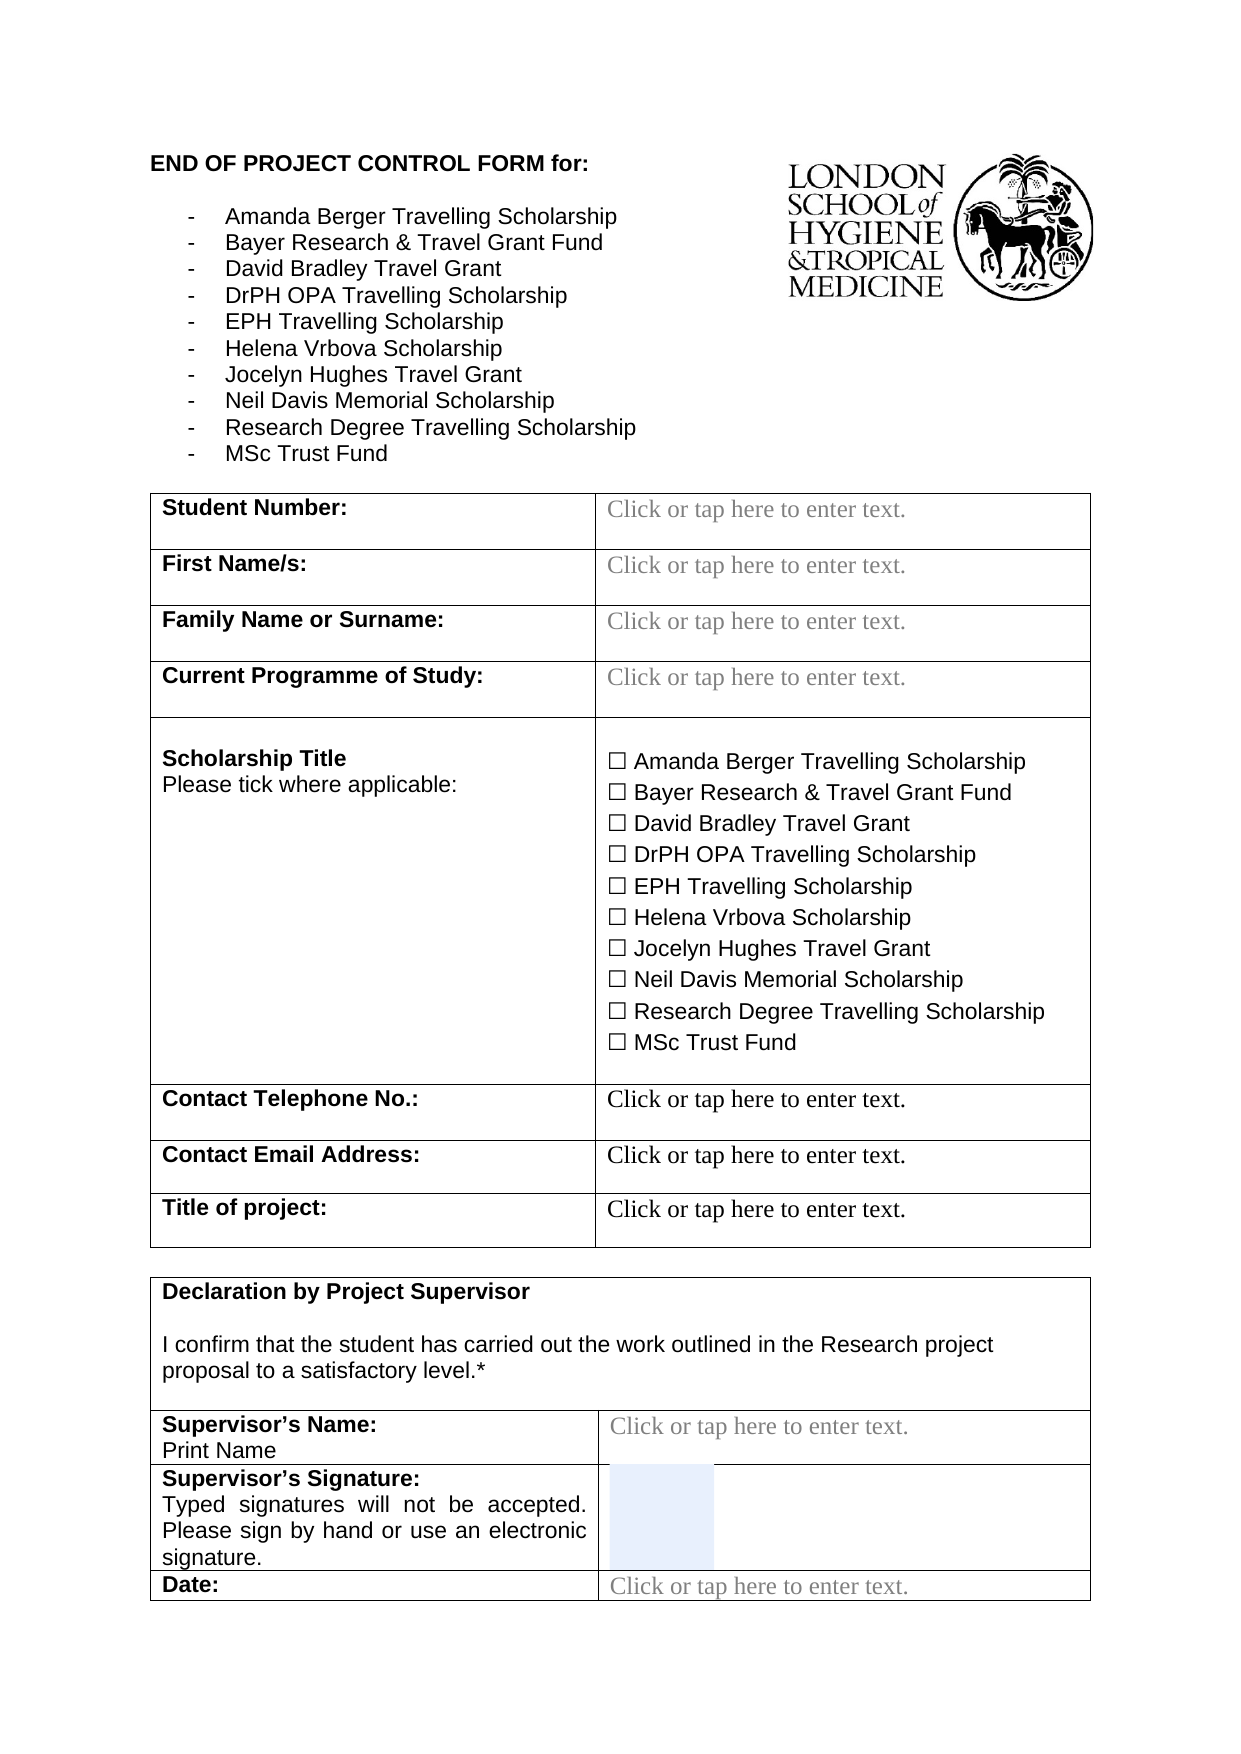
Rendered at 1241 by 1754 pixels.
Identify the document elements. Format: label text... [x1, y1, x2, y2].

list Amanda Berger Travelling Scholarship [187, 203, 776, 229]
list David Bradley Travel Grant [187, 255, 776, 282]
table_cell [596, 1085, 1090, 1139]
text END OF PROJECT CONTROL FORM for: [150, 150, 776, 176]
table_cell [596, 606, 1090, 661]
table_cell Scholarship Title Please tick where applicable: [151, 718, 595, 1083]
table_cell Title of project: [151, 1194, 595, 1247]
table_cell Contact Email Address: [151, 1141, 595, 1193]
list Jocelyn Hughes Travel Grant [187, 361, 1090, 387]
list Research Degree Travelling Scholarship [187, 413, 1090, 440]
list DrPH OPA Travelling Scholarship [187, 282, 776, 308]
list Bayer Research & Travel Grant Fund [187, 229, 776, 255]
table_cell [599, 1411, 1090, 1463]
list Neil Davis Memorial Scholarship [187, 387, 1090, 413]
picture [609, 1464, 715, 1570]
table_cell Contact Telephone No.: [151, 1085, 595, 1139]
list MSc Trust Fund [187, 440, 1090, 466]
table_cell Supervisor’s Name: Print Name [151, 1411, 598, 1463]
list EPH Travelling Scholarship [187, 308, 1090, 334]
table_cell First Name/s: [151, 550, 595, 605]
table_cell Current Programme of Study: [151, 662, 595, 717]
table_cell Supervisor’s Signature: Typed signatures will not be accepted. Please sign by hand or use an electronic signature. [151, 1465, 598, 1570]
list Helena Vrbova Scholarship [187, 334, 1090, 361]
table_cell Family Name or Surname: [151, 606, 595, 661]
table_header [596, 494, 1090, 549]
table_header Student Number: [151, 494, 595, 549]
table_cell [596, 662, 1090, 717]
picture [788, 153, 1094, 301]
table_cell Amanda Berger Travelling Scholarship Bayer Research & Travel Grant Fund David Bradley Travel Grant DrPH OPA Travelling Scholarship EPH Travelling Scholarship Helena Vrbova Scholarship Jocelyn Hughes Travel Grant Neil Davis Memorial Scholarship Research Degree Travelling Scholarship MSc Trust Fund [596, 718, 1090, 1083]
table_cell Date: [151, 1571, 598, 1600]
table_header Declaration by Project Supervisor I confirm that the student has carried out the work outlined in the Research project proposal to a satisfactory level.* [151, 1278, 1090, 1410]
table_cell [596, 550, 1090, 605]
